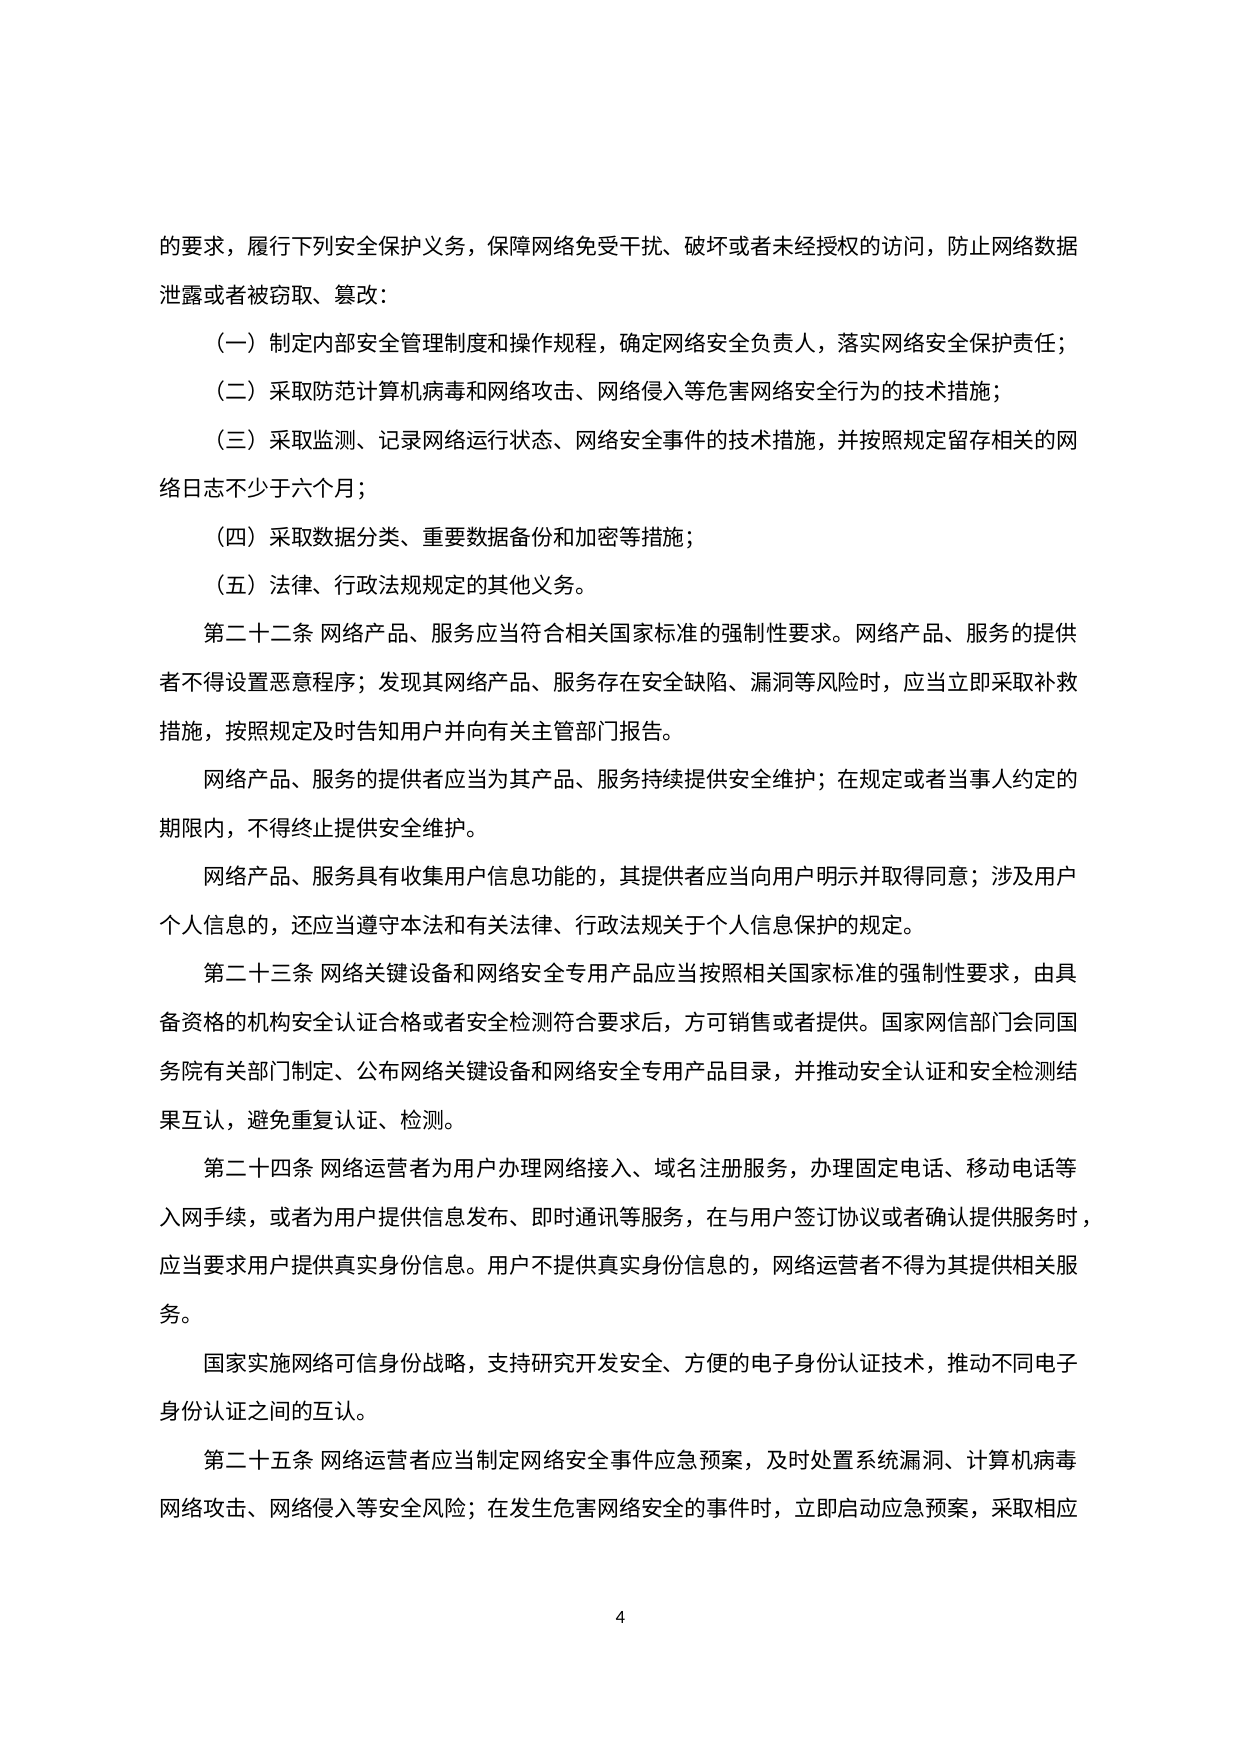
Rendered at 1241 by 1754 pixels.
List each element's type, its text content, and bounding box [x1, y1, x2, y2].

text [159, 228, 1081, 310]
text 第二十三条 网络关键设备和网络安全专用产品应当按照相关国家标准的强制性要求，由具备资格的机构安全认证合格或者安全检测符合要求后，方可销售或者提供。国家网信部门会同国务院有关部门制定、公布网络关键设备和网络安全专用产品目录，并推动安全认证和安全检测结果互认，避免重复认证、检测。 [159, 956, 1081, 1135]
text 第二十二条 网络产品、服务应当符合相关国家标准的强制性要求。网络产品、服务的提供者不得设置恶意程序；发现其网络产品、服务存在安全缺陷、漏洞等风险时，应当立即采取补救措施，按照规定及时告知用户并向有关主管部门报告。 [159, 616, 1081, 746]
text （一）制定内部安全管理制度和操作规程，确定网络安全负责人，落实网络安全保护责任； [159, 326, 1081, 358]
text （三）采取监测、记录网络运行状态、网络安全事件的技术措施，并按照规定留存相关的网络日志不少于六个月； [159, 422, 1081, 503]
text （二）采取防范计算机病毒和网络攻击、网络侵入等危害网络安全行为的技术措施； [159, 374, 1081, 406]
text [159, 1442, 1081, 1523]
text 第二十四条 网络运营者为用户办理网络接入、域名注册服务，办理固定电话、移动电话等入网手续，或者为用户提供信息发布、即时通讯等服务，在与用户签订协议或者确认提供服务时，应当要求用户提供真实身份信息。用户不提供真实身份信息的，网络运营者不得为其提供相关服务。 [159, 1151, 1081, 1329]
text 国家实施网络可信身份战略，支持研究开发安全、方便的电子身份认证技术，推动不同电子身份认证之间的互认。 [159, 1345, 1081, 1426]
text 网络产品、服务的提供者应当为其产品、服务持续提供安全维护；在规定或者当事人约定的期限内，不得终止提供安全维护。 [159, 762, 1081, 843]
text （四）采取数据分类、重要数据备份和加密等措施； [159, 519, 1081, 552]
text 网络产品、服务具有收集用户信息功能的，其提供者应当向用户明示并取得同意；涉及用户个人信息的，还应当遵守本法和有关法律、行政法规关于个人信息保护的规定。 [159, 859, 1081, 940]
text （五）法律、行政法规规定的其他义务。 [159, 568, 1081, 600]
